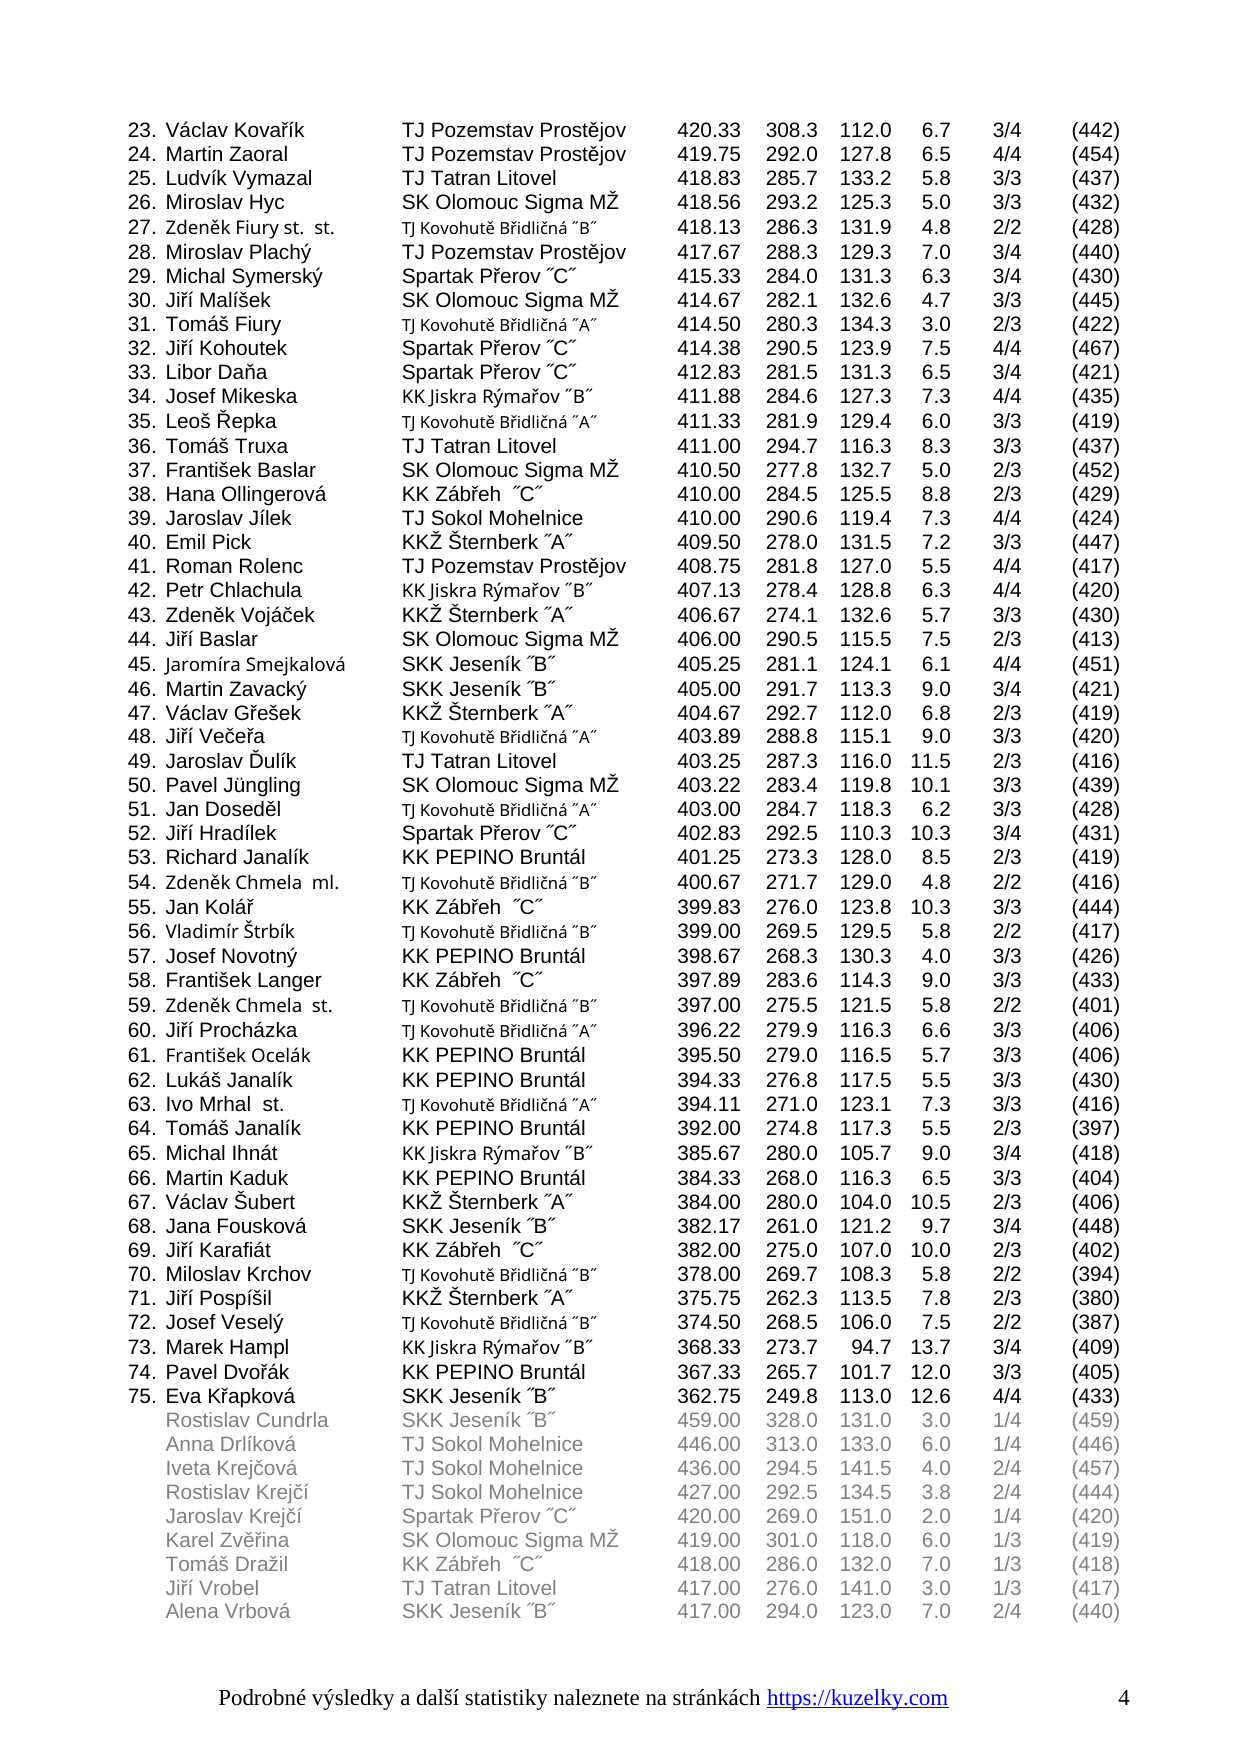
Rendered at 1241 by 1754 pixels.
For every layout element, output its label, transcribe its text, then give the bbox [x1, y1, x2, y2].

text 60. Jiří Procházka TJ Kovohutě Břidličná ˝A˝ 396.22 279.9 116.3 6.6 3/3 (406) [106, 1018, 1134, 1042]
text Jiří Vrobel TJ Tatran Litovel 417.00 276.0 141.0 3.0 1/3 (417) [106, 1575, 1134, 1599]
text 35. Leoš Řepka TJ Kovohutě Břidličná ˝A˝ 411.33 281.9 129.4 6.0 3/3 (419) [106, 409, 1134, 434]
text 75. Eva Křapková SKK Jeseník ˝B˝ 362.75 249.8 113.0 12.6 4/4 (433) [106, 1384, 1134, 1408]
text 43. Zdeněk Vojáček KKŽ Šternberk ˝A˝ 406.67 274.1 132.6 5.7 3/3 (430) [106, 603, 1134, 627]
text 54. Zdeněk Chmela ml. TJ Kovohutě Břidličná ˝B˝ 400.67 271.7 129.0 4.8 2/2 (416) [106, 869, 1134, 895]
text 73. Marek Hampl KK Jiskra Rýmařov ˝B˝ 368.33 273.7 94.7 13.7 3/4 (409) [106, 1334, 1134, 1360]
text 69. Jiří Karafiát KK Zábřeh ˝C˝ 382.00 275.0 107.0 10.0 2/3 (402) [106, 1237, 1134, 1261]
text 44. Jiří Baslar SK Olomouc Sigma MŽ 406.00 290.5 115.5 7.5 2/3 (413) [106, 627, 1134, 651]
text 23. Václav Kovařík TJ Pozemstav Prostějov 420.33 308.3 112.0 6.7 3/4 (442) [106, 118, 1134, 142]
text Tomáš Dražil KK Zábřeh ˝C˝ 418.00 286.0 132.0 7.0 1/3 (418) [106, 1551, 1134, 1575]
text 57. Josef Novotný KK PEPINO Bruntál 398.67 268.3 130.3 4.0 3/3 (426) [106, 944, 1134, 968]
text 61. František Ocelák KK PEPINO Bruntál 395.50 279.0 116.5 5.7 3/3 (406) [106, 1042, 1134, 1068]
text 45. Jaromíra Smejkalová SKK Jeseník ˝B˝ 405.25 281.1 124.1 6.1 4/4 (451) [106, 651, 1134, 676]
text 58. František Langer KK Zábřeh ˝C˝ 397.89 283.6 114.3 9.0 3/3 (433) [106, 968, 1134, 992]
text 34. Josef Mikeska KK Jiskra Rýmařov ˝B˝ 411.88 284.6 127.3 7.3 4/4 (435) [106, 384, 1134, 409]
text 66. Martin Kaduk KK PEPINO Bruntál 384.33 268.0 116.3 6.5 3/3 (404) [106, 1166, 1134, 1189]
text 31. Tomáš Fiury TJ Kovohutě Břidličná ˝A˝ 414.50 280.3 134.3 3.0 2/3 (422) [106, 311, 1134, 336]
text 56. Vladimír Štrbík TJ Kovohutě Břidličná ˝B˝ 399.00 269.5 129.5 5.8 2/2 (417) [106, 919, 1134, 944]
text 26. Miroslav Hyc SK Olomouc Sigma MŽ 418.56 293.2 125.3 5.0 3/3 (432) [106, 190, 1134, 214]
text 74. Pavel Dvořák KK PEPINO Bruntál 367.33 265.7 101.7 12.0 3/3 (405) [106, 1360, 1134, 1384]
text Rostislav Cundrla SKK Jeseník ˝B˝ 459.00 328.0 131.0 3.0 1/4 (459) [106, 1408, 1134, 1432]
text 63. Ivo Mrhal st. TJ Kovohutě Břidličná ˝A˝ 394.11 271.0 123.1 7.3 3/3 (416) [106, 1092, 1134, 1116]
text 55. Jan Kolář KK Zábřeh ˝C˝ 399.83 276.0 123.8 10.3 3/3 (444) [106, 895, 1134, 919]
text 29. Michal Symerský Spartak Přerov ˝C˝ 415.33 284.0 131.3 6.3 3/4 (430) [106, 263, 1134, 287]
text 72. Josef Veselý TJ Kovohutě Břidličná ˝B˝ 374.50 268.5 106.0 7.5 2/2 (387) [106, 1310, 1134, 1334]
text Alena Vrbová SKK Jeseník ˝B˝ 417.00 294.0 123.0 7.0 2/4 (440) [106, 1599, 1134, 1623]
text 33. Libor Daňa Spartak Přerov ˝C˝ 412.83 281.5 131.3 6.5 3/4 (421) [106, 360, 1134, 384]
text 68. Jana Fousková SKK Jeseník ˝B˝ 382.17 261.0 121.2 9.7 3/4 (448) [106, 1213, 1134, 1237]
text 50. Pavel Jüngling SK Olomouc Sigma MŽ 403.22 283.4 119.8 10.1 3/3 (439) [106, 773, 1134, 797]
text 32. Jiří Kohoutek Spartak Přerov ˝C˝ 414.38 290.5 123.9 7.5 4/4 (467) [106, 336, 1134, 360]
text 49. Jaroslav Ďulík TJ Tatran Litovel 403.25 287.3 116.0 11.5 2/3 (416) [106, 749, 1134, 773]
text 51. Jan Doseděl TJ Kovohutě Břidličná ˝A˝ 403.00 284.7 118.3 6.2 3/3 (428) [106, 797, 1134, 821]
text 71. Jiří Pospíšil KKŽ Šternberk ˝A˝ 375.75 262.3 113.5 7.8 2/3 (380) [106, 1286, 1134, 1310]
text 64. Tomáš Janalík KK PEPINO Bruntál 392.00 274.8 117.3 5.5 2/3 (397) [106, 1116, 1134, 1140]
text 48. Jiří Večeřa TJ Kovohutě Břidličná ˝A˝ 403.89 288.8 115.1 9.0 3/3 (420) [106, 724, 1134, 749]
text Anna Drlíková TJ Sokol Mohelnice 446.00 313.0 133.0 6.0 1/4 (446) [106, 1432, 1134, 1456]
text 38. Hana Ollingerová KK Zábřeh ˝C˝ 410.00 284.5 125.5 8.8 2/3 (429) [106, 482, 1134, 506]
text 65. Michal Ihnát KK Jiskra Rýmařov ˝B˝ 385.67 280.0 105.7 9.0 3/4 (418) [106, 1140, 1134, 1166]
text 59. Zdeněk Chmela st. TJ Kovohutě Břidličná ˝B˝ 397.00 275.5 121.5 5.8 2/2 (401) [106, 992, 1134, 1018]
text 52. Jiří Hradílek Spartak Přerov ˝C˝ 402.83 292.5 110.3 10.3 3/4 (431) [106, 821, 1134, 845]
text 36. Tomáš Truxa TJ Tatran Litovel 411.00 294.7 116.3 8.3 3/3 (437) [106, 434, 1134, 458]
text Jaroslav Krejčí Spartak Přerov ˝C˝ 420.00 269.0 151.0 2.0 1/4 (420) [106, 1503, 1134, 1527]
text 25. Ludvík Vymazal TJ Tatran Litovel 418.83 285.7 133.2 5.8 3/3 (437) [106, 166, 1134, 190]
text 47. Václav Gřešek KKŽ Šternberk ˝A˝ 404.67 292.7 112.0 6.8 2/3 (419) [106, 700, 1134, 724]
text Rostislav Krejčí TJ Sokol Mohelnice 427.00 292.5 134.5 3.8 2/4 (444) [106, 1479, 1134, 1503]
text 67. Václav Šubert KKŽ Šternberk ˝A˝ 384.00 280.0 104.0 10.5 2/3 (406) [106, 1189, 1134, 1213]
text 41. Roman Rolenc TJ Pozemstav Prostějov 408.75 281.8 127.0 5.5 4/4 (417) [106, 553, 1134, 577]
text Iveta Krejčová TJ Sokol Mohelnice 436.00 294.5 141.5 4.0 2/4 (457) [106, 1456, 1134, 1479]
text 46. Martin Zavacký SKK Jeseník ˝B˝ 405.00 291.7 113.3 9.0 3/4 (421) [106, 676, 1134, 700]
text Karel Zvěřina SK Olomouc Sigma MŽ 419.00 301.0 118.0 6.0 1/3 (419) [106, 1527, 1134, 1551]
text 70. Miloslav Krchov TJ Kovohutě Břidličná ˝B˝ 378.00 269.7 108.3 5.8 2/2 (394) [106, 1261, 1134, 1286]
text 30. Jiří Malíšek SK Olomouc Sigma MŽ 414.67 282.1 132.6 4.7 3/3 (445) [106, 287, 1134, 311]
text 42. Petr Chlachula KK Jiskra Rýmařov ˝B˝ 407.13 278.4 128.8 6.3 4/4 (420) [106, 577, 1134, 603]
text 39. Jaroslav Jílek TJ Sokol Mohelnice 410.00 290.6 119.4 7.3 4/4 (424) [106, 506, 1134, 529]
text 62. Lukáš Janalík KK PEPINO Bruntál 394.33 276.8 117.5 5.5 3/3 (430) [106, 1068, 1134, 1092]
text 53. Richard Janalík KK PEPINO Bruntál 401.25 273.3 128.0 8.5 2/3 (419) [106, 845, 1134, 869]
text 40. Emil Pick KKŽ Šternberk ˝A˝ 409.50 278.0 131.5 7.2 3/3 (447) [106, 529, 1134, 553]
text 28. Miroslav Plachý TJ Pozemstav Prostějov 417.67 288.3 129.3 7.0 3/4 (440) [106, 239, 1134, 263]
text 37. František Baslar SK Olomouc Sigma MŽ 410.50 277.8 132.7 5.0 2/3 (452) [106, 458, 1134, 482]
text 24. Martin Zaoral TJ Pozemstav Prostějov 419.75 292.0 127.8 6.5 4/4 (454) [106, 142, 1134, 166]
text 27. Zdeněk Fiury st. st. TJ Kovohutě Břidličná ˝B˝ 418.13 286.3 131.9 4.8 2/2 (428) [106, 214, 1134, 239]
